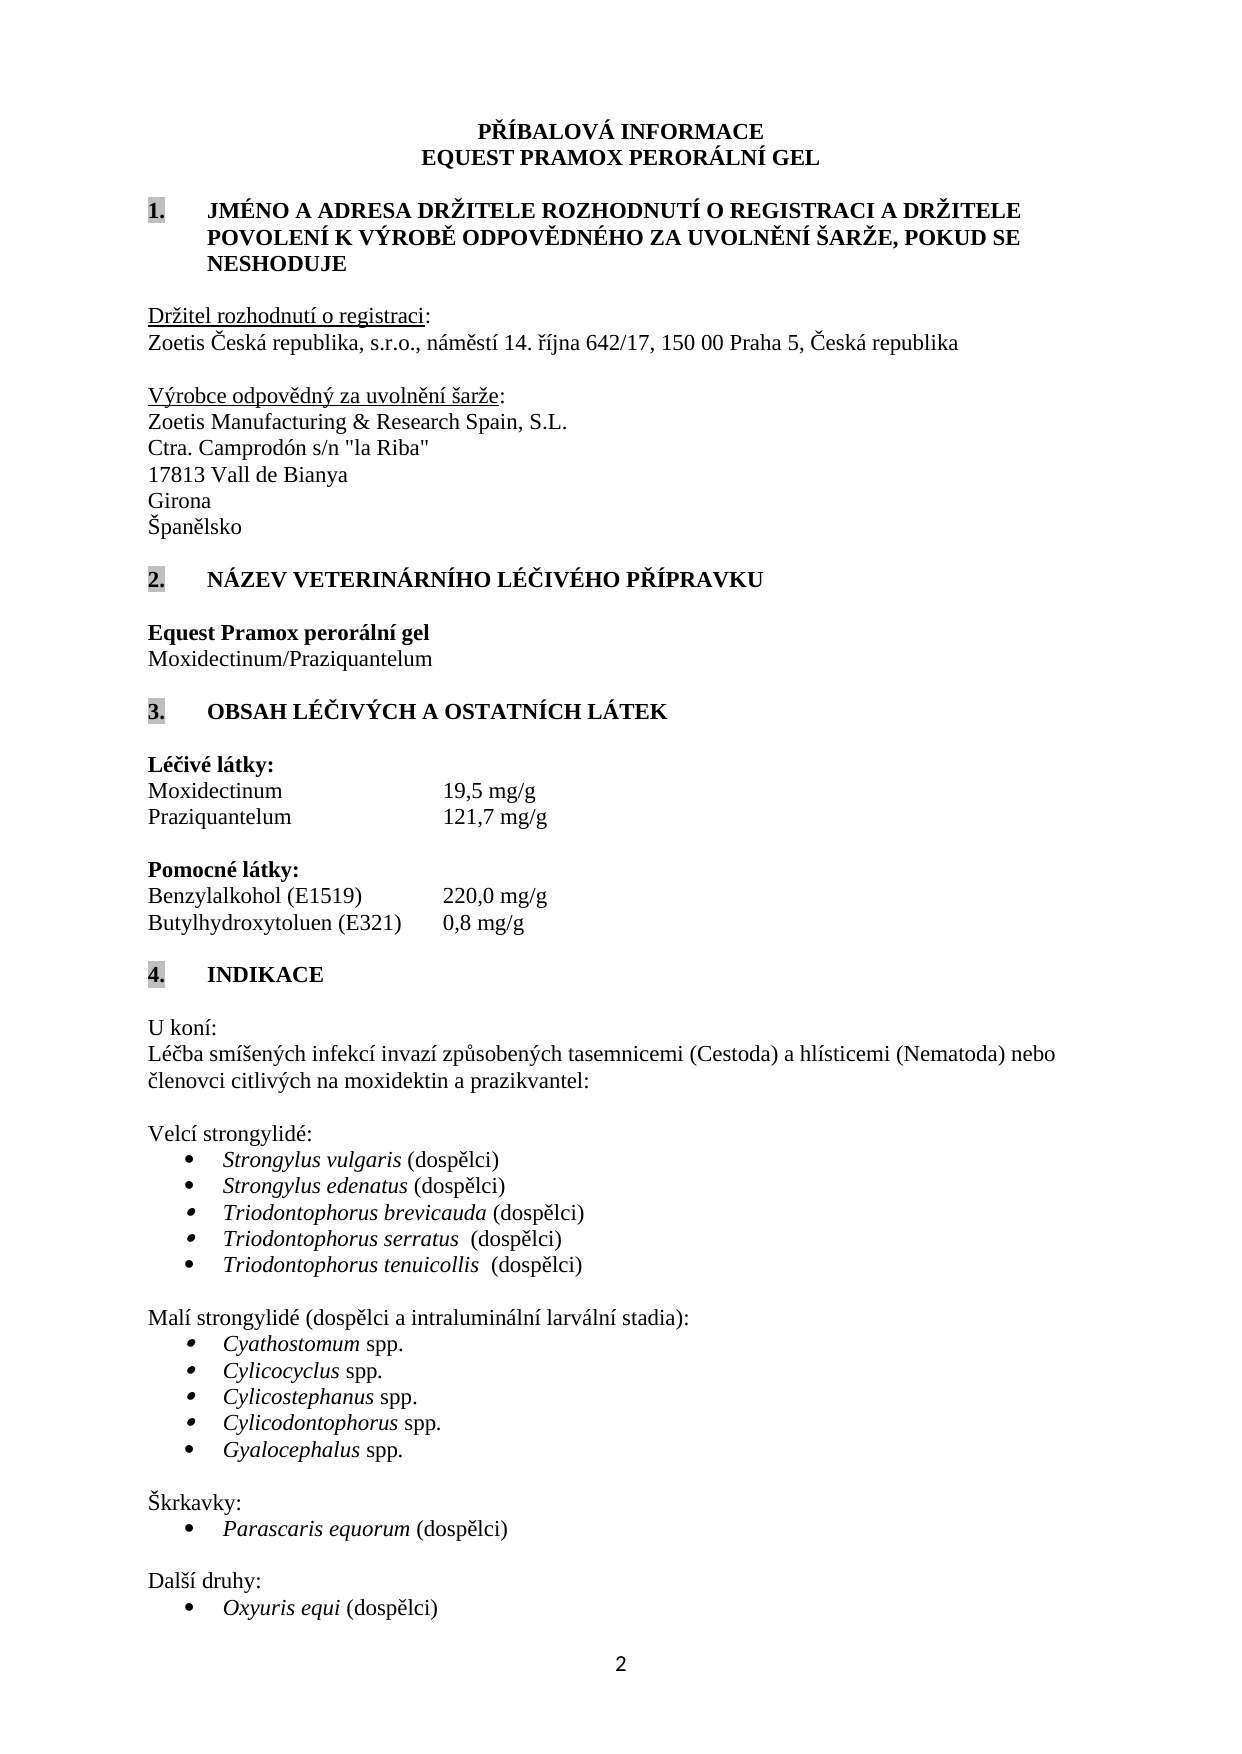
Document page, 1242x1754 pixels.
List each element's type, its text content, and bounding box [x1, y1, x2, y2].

text Malí strongylidé (dospělci a intraluminální larvální stadia): [148, 1304, 1094, 1330]
text Moxidectinum 19,5 mg/g [148, 777, 1094, 803]
text Girona [148, 487, 1094, 513]
text Léčivé látky: [148, 751, 1094, 777]
list Strongylus vulgaris (dospělci) [185, 1146, 1094, 1172]
text Španělsko [148, 513, 1094, 540]
list Triodontophorus tenuicollis (dospělci) [185, 1251, 1094, 1278]
text Velcí strongylidé: [148, 1119, 1094, 1146]
text 17813 Vall de Bianya [148, 461, 1094, 487]
text Pomocné látky: [148, 856, 1094, 882]
text PŘÍBALOVÁ INFORMACE [148, 118, 1094, 144]
text Butylhydroxytoluen (E321) 0,8 mg/g [148, 909, 1094, 935]
text Léčba smíšených infekcí invazí způsobených tasemnicemi (Cestoda) a hlísticemi (Nematoda) nebo členovci citlivých na moxidektin a prazikvantel: [148, 1041, 1094, 1093]
text Benzylalkohol (E1519) 220,0 mg/g [148, 882, 1094, 909]
list Oxyuris equi (dospělci) [185, 1594, 1094, 1620]
list Cyathostomum spp. [185, 1330, 1094, 1357]
text Další druhy: [148, 1568, 1094, 1594]
text Zoetis Manufacturing & Research Spain, S.L. [148, 408, 1094, 434]
text Škrkavky: [148, 1488, 1094, 1515]
text U koní: [148, 1014, 1094, 1041]
list Parascaris equorum (dospělci) [185, 1515, 1094, 1541]
list Cylicodontophorus spp. [185, 1409, 1094, 1436]
list Strongylus edenatus (dospělci) [185, 1172, 1094, 1199]
text 1. JMÉNO A ADRESA DRŽITELE ROZHODNUTÍ O REGISTRACI A DRŽITELE POVOLENÍ K VÝROBĚ ODPOVĚDNÉHO ZA UVOLNĚNÍ ŠARŽE, POKUD SE NESHODUJE [148, 197, 1094, 276]
text Moxidectinum/Praziquantelum [148, 645, 1094, 672]
list Cylicostephanus spp. [185, 1383, 1094, 1409]
list Gyalocephalus spp. [185, 1436, 1094, 1462]
text 4. INDIKACE [165, 961, 1094, 988]
text Praziquantelum 121,7 mg/g [148, 803, 1094, 830]
text 3. OBSAH LÉČIVÝCH A OSTATNÍCH LÁTEK [165, 698, 1094, 724]
list Triodontophorus brevicauda (dospělci) [185, 1199, 1094, 1225]
text EQUEST PRAMOX PERORÁLNÍ GEL [148, 144, 1094, 171]
list Triodontophorus serratus (dospělci) [185, 1225, 1094, 1251]
text Držitel rozhodnutí o registraci: [148, 303, 1094, 329]
text Výrobce odpovědný za uvolnění šarže: [148, 382, 1094, 408]
text Zoetis Česká republika, s.r.o., náměstí 14. října 642/17, 150 00 Praha 5, Česká republika [148, 329, 1094, 355]
text 2. NÁZEV VETERINÁRNÍHO LÉČIVÉHO PŘÍPRAVKU [165, 566, 1094, 592]
list Cylicocyclus spp. [185, 1357, 1094, 1383]
text Ctra. Camprodón s/n "la Riba" [148, 434, 1094, 461]
text Equest Pramox perorální gel [148, 619, 1094, 645]
